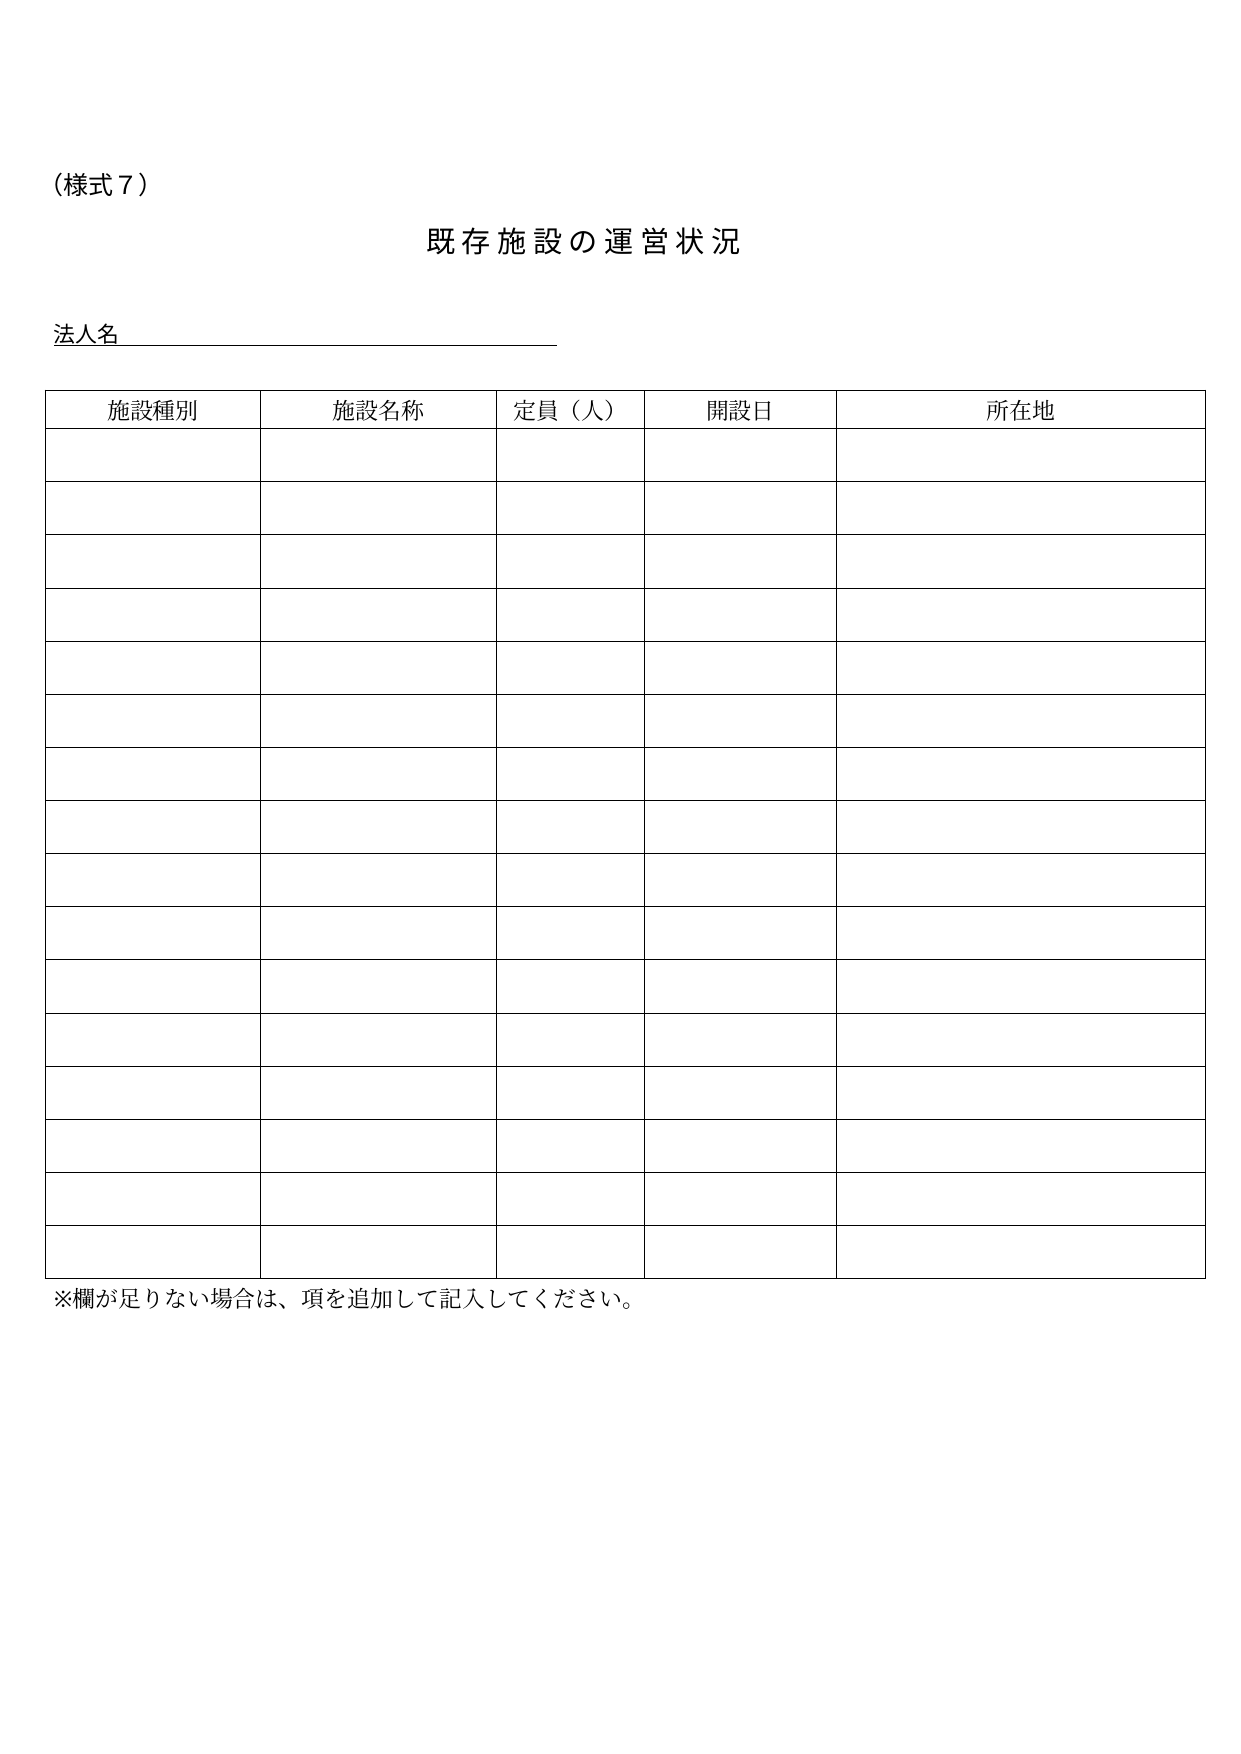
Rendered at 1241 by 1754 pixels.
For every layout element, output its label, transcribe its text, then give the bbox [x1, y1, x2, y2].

table_cell [261, 960, 496, 1012]
table_cell [46, 854, 260, 906]
table_cell [497, 589, 644, 641]
table_cell [837, 535, 1205, 587]
table_cell [837, 907, 1205, 959]
table_header 施設種別 [46, 391, 260, 428]
table_cell [46, 589, 260, 641]
table_cell [497, 1173, 644, 1225]
table_cell [261, 907, 496, 959]
table_cell [46, 482, 260, 534]
table_cell [645, 482, 836, 534]
table_cell [261, 589, 496, 641]
table_cell [497, 535, 644, 587]
table_cell [497, 907, 644, 959]
table_cell [261, 1014, 496, 1066]
table_cell [497, 1067, 644, 1119]
table_cell [46, 642, 260, 694]
table_cell [46, 960, 260, 1012]
table_cell [645, 695, 836, 747]
table_cell [497, 1014, 644, 1066]
table_cell [837, 642, 1205, 694]
table_header 所在地 [837, 391, 1205, 428]
table_cell [645, 960, 836, 1012]
table_cell [837, 1120, 1205, 1172]
table_cell [645, 1173, 836, 1225]
table_cell [261, 854, 496, 906]
table_cell [46, 907, 260, 959]
table_cell [837, 960, 1205, 1012]
table_cell [645, 907, 836, 959]
table_cell [645, 535, 836, 587]
table_cell [837, 429, 1205, 481]
table_cell [837, 748, 1205, 800]
table_cell [497, 642, 644, 694]
table_header 開設日 [645, 391, 836, 428]
table_cell [837, 1173, 1205, 1225]
table_cell [46, 1014, 260, 1066]
table_cell [46, 748, 260, 800]
table_cell [261, 748, 496, 800]
table_header 施設名称 [261, 391, 496, 428]
table_cell [46, 1226, 260, 1278]
table_cell [837, 801, 1205, 853]
table_cell [46, 1067, 260, 1119]
table_cell [261, 1067, 496, 1119]
table_cell [261, 1173, 496, 1225]
table_cell [837, 854, 1205, 906]
table_cell [46, 801, 260, 853]
table_cell [46, 429, 260, 481]
table_cell [46, 1120, 260, 1172]
table_header 定員（人） [497, 391, 644, 428]
table_cell [837, 589, 1205, 641]
text 既 存 施 設 の 運 営 状 況 [39, 202, 1128, 277]
table_cell [837, 1226, 1205, 1278]
table_cell [497, 1120, 644, 1172]
table_cell [497, 695, 644, 747]
table_cell [645, 1067, 836, 1119]
table_cell [837, 1014, 1205, 1066]
table_cell [261, 642, 496, 694]
table_cell [837, 695, 1205, 747]
table_cell [497, 854, 644, 906]
table_cell [497, 748, 644, 800]
table_cell [645, 748, 836, 800]
text 法人名 [53, 314, 1128, 352]
table_cell [261, 429, 496, 481]
table_cell [497, 801, 644, 853]
table_cell [497, 960, 644, 1012]
table_cell [46, 695, 260, 747]
table_cell [837, 482, 1205, 534]
text ※欄が足りない場合は、項を追加して記入してください。 [53, 1279, 1128, 1317]
table_cell [497, 1226, 644, 1278]
table_cell [645, 589, 836, 641]
table_cell [645, 801, 836, 853]
table_cell [261, 695, 496, 747]
table_cell [261, 535, 496, 587]
table_cell [645, 642, 836, 694]
table_cell [46, 1173, 260, 1225]
table_cell [645, 1014, 836, 1066]
table_cell [645, 1226, 836, 1278]
text （様式７） [39, 164, 1128, 202]
table_cell [261, 1226, 496, 1278]
table_cell [261, 801, 496, 853]
table_cell [645, 1120, 836, 1172]
table_cell [837, 1067, 1205, 1119]
table_cell [261, 1120, 496, 1172]
table_cell [645, 854, 836, 906]
table_cell [497, 482, 644, 534]
table_cell [497, 429, 644, 481]
table_cell [645, 429, 836, 481]
table_cell [261, 482, 496, 534]
table_cell [46, 535, 260, 587]
